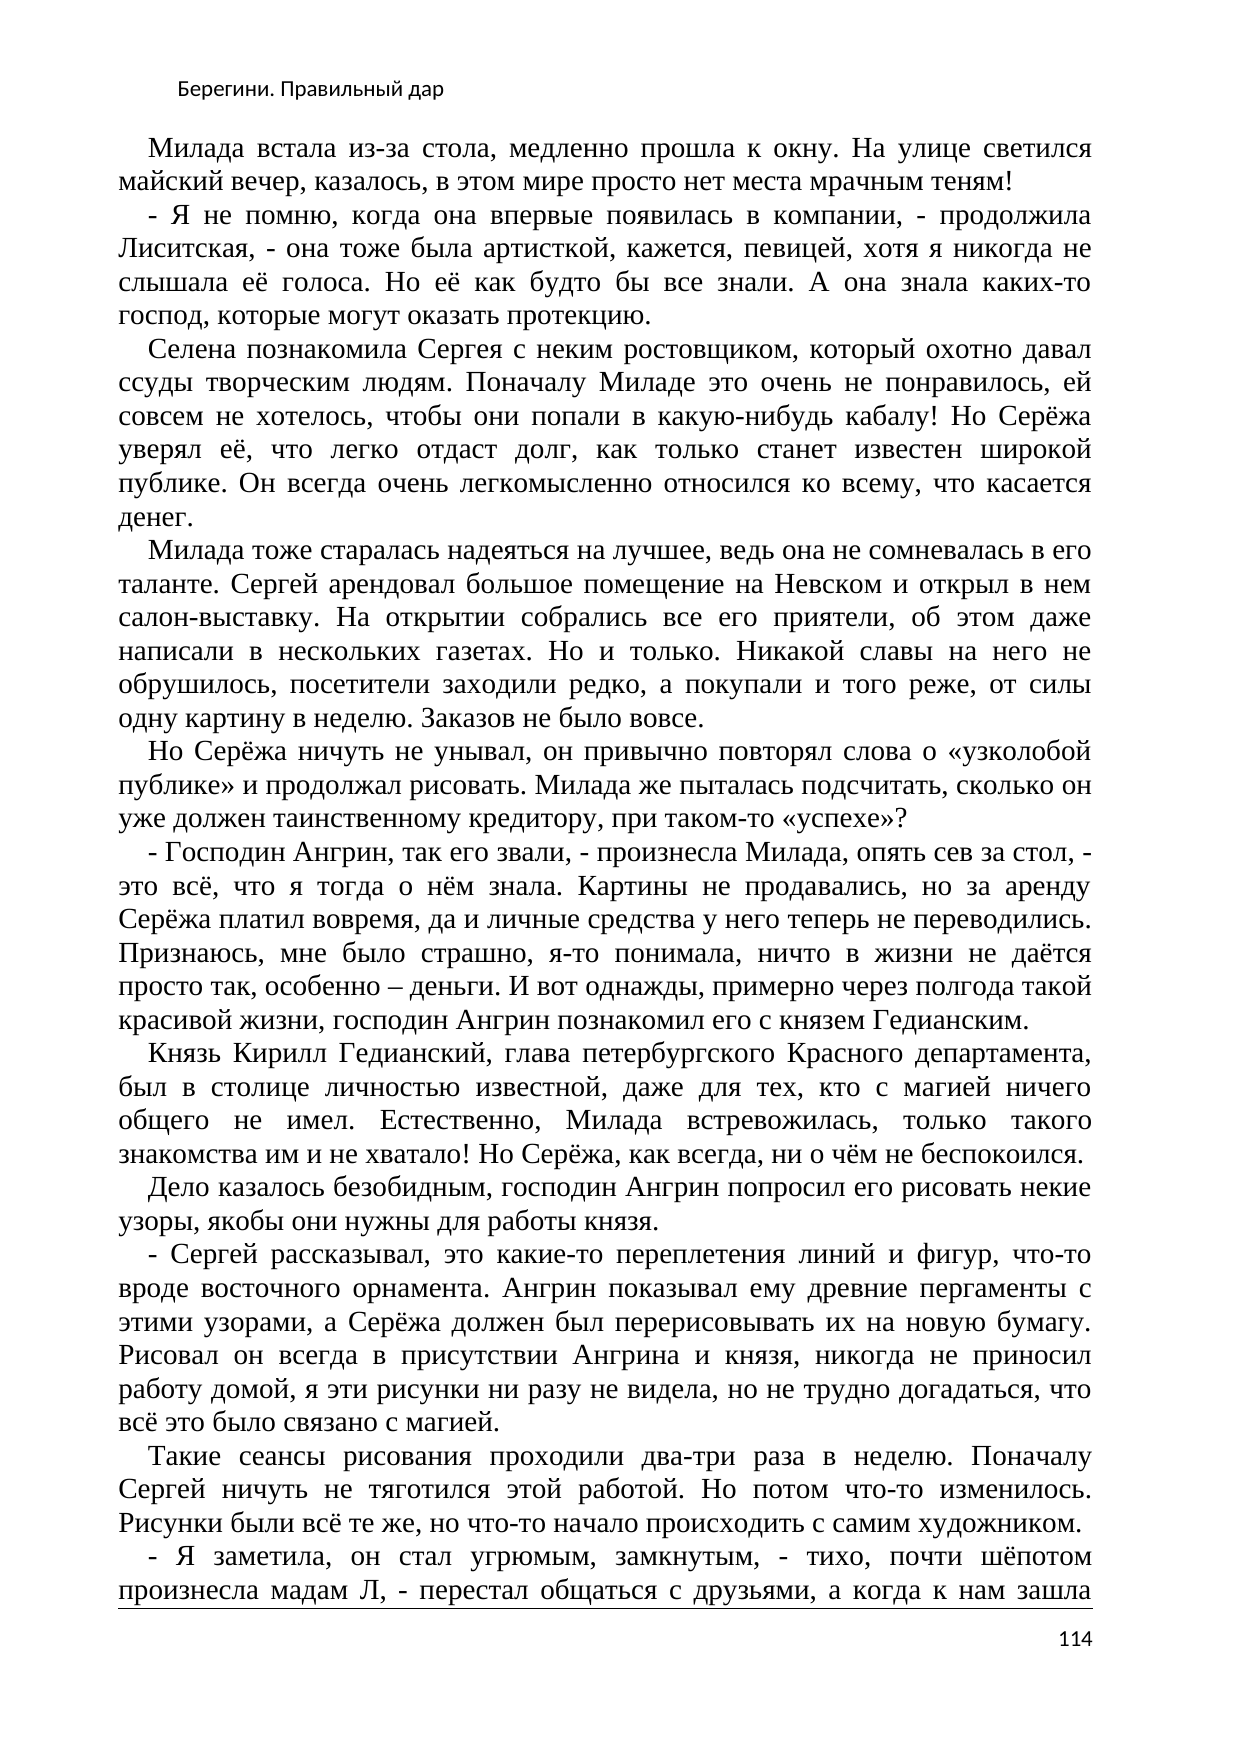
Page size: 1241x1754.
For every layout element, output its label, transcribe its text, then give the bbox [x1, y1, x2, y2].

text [118, 1538, 1093, 1608]
text Селена познакомила Сергея с неким ростовщиком, который охотно давал ссуды творческим людям. Поначалу Миладе это очень не понравилось, ей совсем не хотелось, чтобы они попали в какую-нибудь кабалу! Но Серёжа уверял её, что легко отдаст долг, как только станет известен широкой публике. Он всегда очень легкомысленно относился ко всему, что касается денег. [118, 331, 1093, 532]
text - Сергей рассказывал, это какие-то переплетения линий и фигур, что-то вроде восточного орнамента. Ангрин показывал ему древние пергаменты с этими узорами, а Серёжа должен был перерисовывать их на новую бумагу. Рисовал он всегда в присутствии Ангрина и князя, никогда не приносил работу домой, я эти рисунки ни разу не видела, но не трудно догадаться, что всё это было связано с магией. [118, 1237, 1093, 1438]
text - Я не помню, когда она впервые появилась в компании, - продолжила Лиситская, - она тоже была артисткой, кажется, певицей, хотя я никогда не слышала её голоса. Но её как будто бы все знали. А она знала каких-то господ, которые могут оказать протекцию. [118, 197, 1093, 331]
text Но Серёжа ничуть не унывал, он привычно повторял слова о «узколобой публике» и продолжал рисовать. Милада же пыталась подсчитать, сколько он уже должен таинственному кредитору, при таком-то «успехе»? [118, 733, 1093, 834]
text Дело казалось безобидным, господин Ангрин попросил его рисовать некие узоры, якобы они нужны для работы князя. [118, 1169, 1093, 1237]
text Милада встала из-за стола, медленно прошла к окну. На улице светился майский вечер, казалось, в этом мире просто нет места мрачным теням! [118, 130, 1093, 197]
text - Господин Ангрин, так его звали, - произнесла Милада, опять сев за стол, - это всё, что я тогда о нём знала. Картины не продавались, но за аренду Серёжа платил вовремя, да и личные средства у него теперь не переводились. Признаюсь, мне было страшно, я-то понимала, ничто в жизни не даётся просто так, особенно – деньги. И вот однажды, примерно через полгода такой красивой жизни, господин Ангрин познакомил его с князем Гедианским. [118, 834, 1093, 1035]
text Милада тоже старалась надеяться на лучшее, ведь она не сомневалась в его таланте. Сергей арендовал большое помещение на Невском и открыл в нем салон-выставку. На открытии собрались все его приятели, об этом даже написали в нескольких газетах. Но и только. Никакой славы на него не обрушилось, посетители заходили редко, а покупали и того реже, от силы одну картину в неделю. Заказов не было вовсе. [118, 532, 1093, 733]
text Такие сеансы рисования проходили два-три раза в неделю. Поначалу Сергей ничуть не тяготился этой работой. Но потом что-то изменилось. Рисунки были всё те же, но что-то начало происходить с самим художником. [118, 1438, 1093, 1538]
text Князь Кирилл Гедианский, глава петербургского Красного департамента, был в столице личностью известной, даже для тех, кто с магией ничего общего не имел. Естественно, Милада встревожилась, только такого знакомства им и не хватало! Но Серёжа, как всегда, ни о чём не беспокоился. [118, 1035, 1093, 1169]
